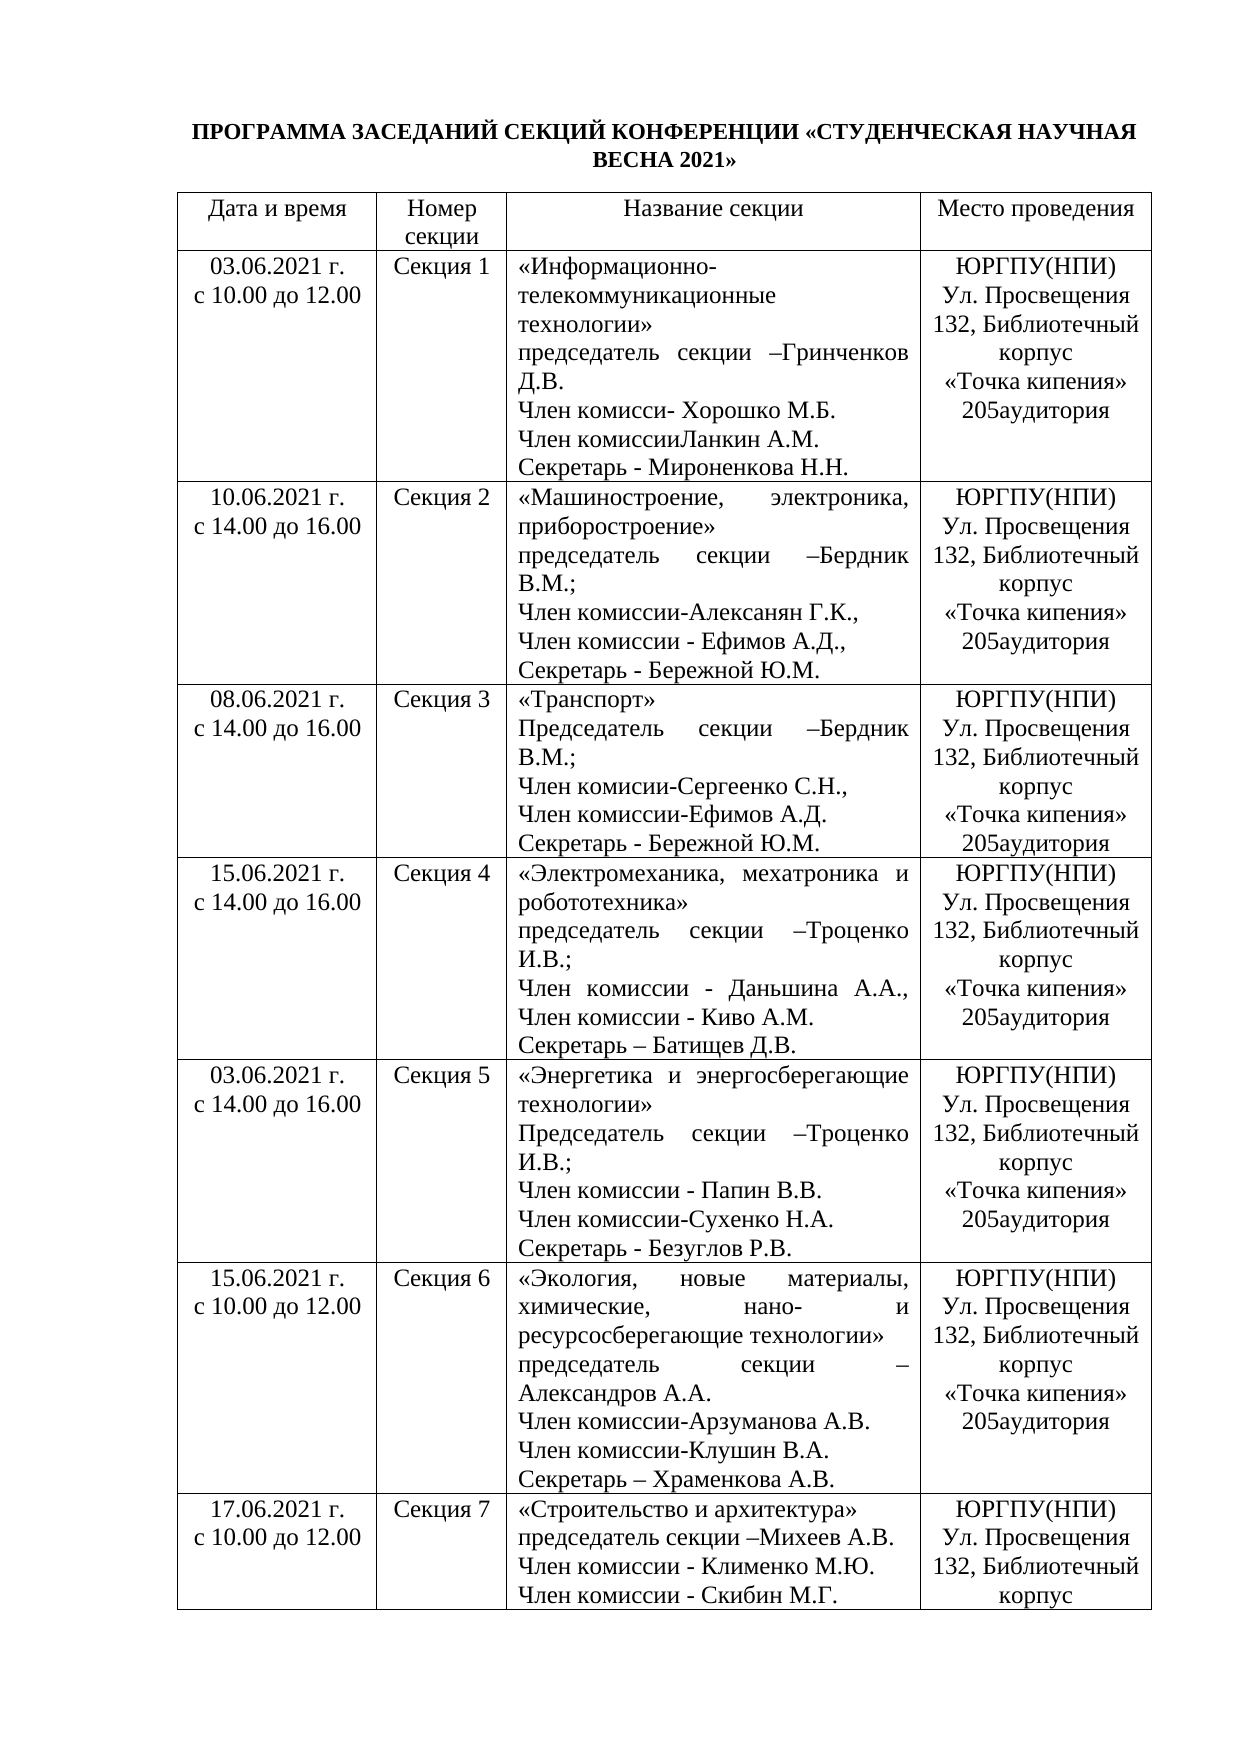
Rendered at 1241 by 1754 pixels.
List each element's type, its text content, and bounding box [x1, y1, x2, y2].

table_cell «Экология, новые материалы, химические, нано- и ресурсосберегающие технологии» председатель секции – Александров А.А. Член комиссии-Арзуманова А.В. Член комиссии-Клушин В.А. Секретарь – Храменкова А.В. [507, 1263, 920, 1493]
table_cell 03.06.2021 г. с 14.00 до 16.00 [178, 1060, 376, 1262]
table_cell Секция 2 [377, 482, 506, 683]
table_cell 10.06.2021 г. с 14.00 до 16.00 [178, 482, 376, 683]
table_cell 03.06.2021 г. с 10.00 до 12.00 [178, 251, 376, 481]
table_cell Секция 3 [377, 685, 506, 857]
table_cell «Электромеханика, мехатроника и робототехника» председатель секции –Троценко И.В.; Член комиссии - Даньшина А.А., Член комиссии - Киво А.М. Секретарь – Батищев Д.В. [507, 858, 920, 1059]
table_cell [507, 1494, 920, 1609]
table_cell ЮРГПУ(НПИ) Ул. Просвещения 132, Библиотечный корпус «Точка кипения» 205аудитория [921, 685, 1151, 857]
table_cell ЮРГПУ(НПИ) Ул. Просвещения 132, Библиотечный корпус «Точка кипения» 205аудитория [921, 1263, 1151, 1493]
table_cell 08.06.2021 г. с 14.00 до 16.00 [178, 685, 376, 857]
table_cell «Машиностроение, электроника, приборостроение» председатель секции –Бердник В.М.; Член комиссии-Алексанян Г.К., Член комиссии - Ефимов А.Д., Секретарь - Бережной Ю.М. [507, 482, 920, 683]
table_cell 15.06.2021 г. с 10.00 до 12.00 [178, 1263, 376, 1493]
table_cell Секция 5 [377, 1060, 506, 1262]
table_cell «Транспорт» Председатель секции –Бердник В.М.; Член комисии-Сергеенко С.Н., Член комиссии-Ефимов А.Д. Секретарь - Бережной Ю.М. [507, 685, 920, 857]
table_cell «Энергетика и энергосберегающие технологии» Председатель секции –Троценко И.В.; Член комиссии - Папин В.В. Член комиссии-Сухенко Н.А. Секретарь - Безуглов Р.В. [507, 1060, 920, 1262]
table_cell Секция 6 [377, 1263, 506, 1493]
table_header Номер секции [377, 193, 506, 250]
table_cell Секция 4 [377, 858, 506, 1059]
table_cell 15.06.2021 г. с 14.00 до 16.00 [178, 858, 376, 1059]
table_cell ЮРГПУ(НПИ) Ул. Просвещения 132, Библиотечный корпус «Точка кипения» 205аудитория [921, 858, 1151, 1059]
table_cell ЮРГПУ(НПИ) Ул. Просвещения 132, Библиотечный корпус «Точка кипения» 205аудитория [921, 1060, 1151, 1262]
table_header Дата и время [178, 193, 376, 250]
table_cell ЮРГПУ(НПИ) Ул. Просвещения 132, Библиотечный корпус «Точка кипения» 205аудитория [921, 482, 1151, 683]
table_cell Секция 7 [377, 1494, 506, 1609]
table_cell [178, 1494, 376, 1609]
text ПРОГРАММА ЗАСЕДАНИЙ СЕКЦИЙ КОНФЕРЕНЦИИ «СТУДЕНЧЕСКАЯ НАУЧНАЯ ВЕСНА 2021» [177, 118, 1152, 173]
table_cell Секция 1 [377, 251, 506, 481]
table_header Название секции [507, 193, 920, 250]
table_cell ЮРГПУ(НПИ) Ул. Просвещения 132, Библиотечный корпус «Точка кипения» 205аудитория [921, 251, 1151, 481]
table_cell «Информационно-телекоммуникационные технологии» председатель секции –Гринченков Д.В. Член комисси- Хорошко М.Б. Член комиссииЛанкин А.М. Секретарь - Мироненкова Н.Н. [507, 251, 920, 481]
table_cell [921, 1494, 1151, 1609]
table_header Место проведения [921, 193, 1151, 250]
